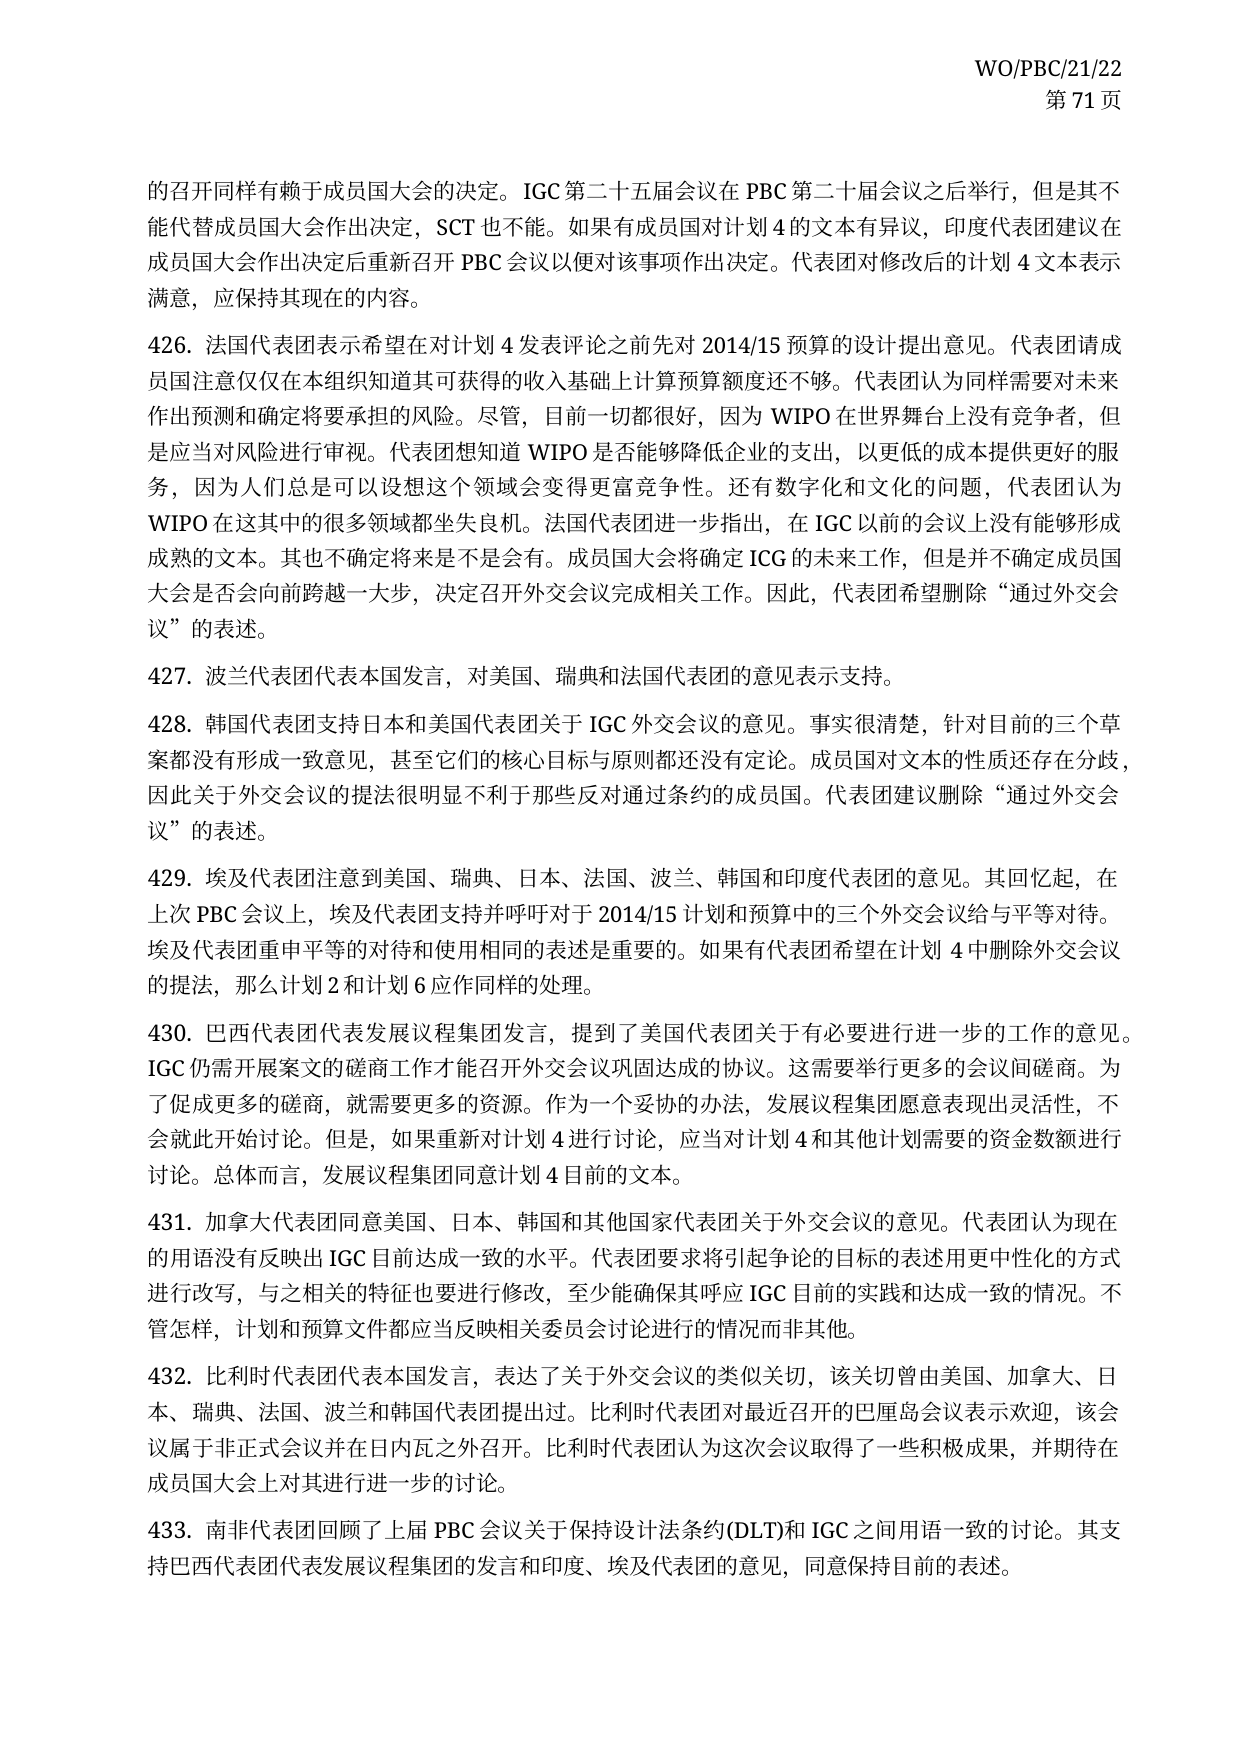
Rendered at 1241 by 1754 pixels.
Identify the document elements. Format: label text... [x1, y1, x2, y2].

text 巴西代表团代表发展议程集团发言，提到了美国代表团关于有必要进行进一步的工作的意见。IGC仍需开展案文的磋商工作才能召开外交会议巩固达成的协议。这需要举行更多的会议间磋商。为了促成更多的磋商，就需要更多的资源。作为一个妥协的办法，发展议程集团愿意表现出灵活性，不会就此开始讨论。但是，如果重新对计划4进行讨论，应当对计划4和其他计划需要的资金数额进行讨论。总体而言，发展议程集团同意计划4目前的文本。 [148, 1012, 1122, 1189]
text 埃及代表团注意到美国、瑞典、日本、法国、波兰、韩国和印度代表团的意见。其回忆起，在上次PBC会议上，埃及代表团支持并呼吁对于2014/15计划和预算中的三个外交会议给与平等对待。埃及代表团重申平等的对待和使用相同的表述是重要的。如果有代表团希望在计划4中删除外交会议的提法，那么计划2和计划6应作同样的处理。 [148, 858, 1122, 1000]
text 法国代表团表示希望在对计划4发表评论之前先对2014/15预算的设计提出意见。代表团请成员国注意仅仅在本组织知道其可获得的收入基础上计算预算额度还不够。代表团认为同样需要对未来作出预测和确定将要承担的风险。尽管，目前一切都很好，因为WIPO在世界舞台上没有竞争者，但是应当对风险进行审视。代表团想知道WIPO是否能够降低企业的支出，以更低的成本提供更好的服务，因为人们总是可以设想这个领域会变得更富竞争性。还有数字化和文化的问题，代表团认为WIPO在这其中的很多领域都坐失良机。法国代表团进一步指出，在IGC以前的会议上没有能够形成成熟的文本。其也不确定将来是不是会有。成员国大会将确定ICG的未来工作，但是并不确定成员国大会是否会向前跨越一大步，决定召开外交会议完成相关工作。因此，代表团希望删除“通过外交会议”的表述。 [148, 325, 1122, 643]
text 比利时代表团代表本国发言，表达了关于外交会议的类似关切，该关切曾由美国、加拿大、日本、瑞典、法国、波兰和韩国代表团提出过。比利时代表团对最近召开的巴厘岛会议表示欢迎，该会议属于非正式会议并在日内瓦之外召开。比利时代表团认为这次会议取得了一些积极成果，并期待在成员国大会上对其进行进一步的讨论。 [148, 1356, 1122, 1498]
text 波兰代表团代表本国发言，对美国、瑞典和法国代表团的意见表示支持。 [148, 656, 1122, 691]
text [148, 171, 1122, 312]
text 南非代表团回顾了上届PBC会议关于保持设计法条约(DLT)和IGC之间用语一致的讨论。其支持巴西代表团代表发展议程集团的发言和印度、埃及代表团的意见，同意保持目前的表述。 [148, 1510, 1122, 1581]
text 加拿大代表团同意美国、日本、韩国和其他国家代表团关于外交会议的意见。代表团认为现在的用语没有反映出IGC目前达成一致的水平。代表团要求将引起争论的目标的表述用更中性化的方式进行改写，与之相关的特征也要进行修改，至少能确保其呼应IGC目前的实践和达成一致的情况。不管怎样，计划和预算文件都应当反映相关委员会讨论进行的情况而非其他。 [148, 1202, 1122, 1343]
text 韩国代表团支持日本和美国代表团关于IGC外交会议的意见。事实很清楚，针对目前的三个草案都没有形成一致意见，甚至它们的核心目标与原则都还没有定论。成员国对文本的性质还存在分歧，因此关于外交会议的提法很明显不利于那些反对通过条约的成员国。代表团建议删除“通过外交会议”的表述。 [148, 704, 1122, 846]
